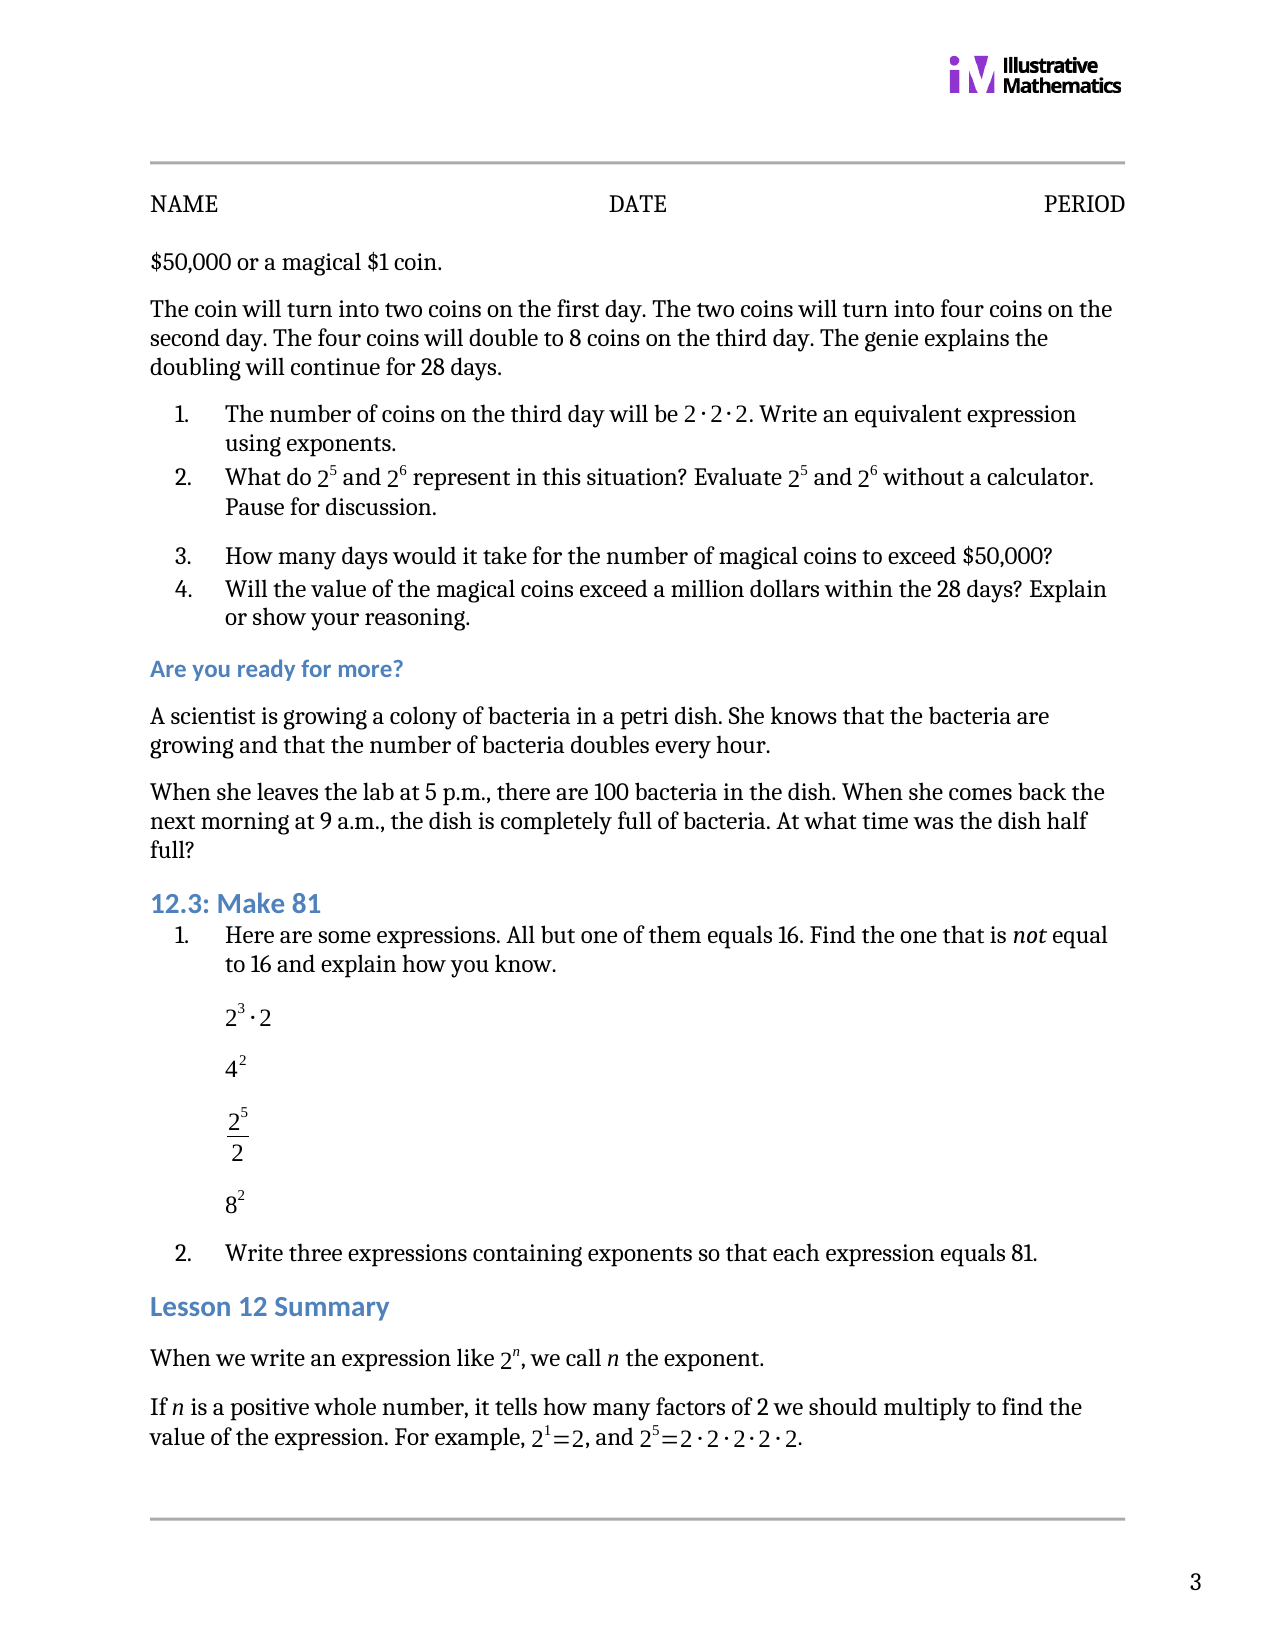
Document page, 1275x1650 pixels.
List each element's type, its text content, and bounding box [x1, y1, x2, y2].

text $50,000 or a magical $1 coin. [150, 247, 1125, 276]
picture [949, 55, 1121, 93]
list Will the value of the magical coins exceed a million dollars within the 28 days? Explain or show your reasoning. [175, 574, 1125, 632]
list Write three expressions containing exponents so that each expression equals 81. [175, 1239, 1125, 1267]
text The coin will turn into two coins on the first day. The two coins will turn into four coins on the second day. The four coins will double to 8 coins on the third day. The genie explains the doubling will continue for 28 days. [150, 295, 1125, 381]
subtitle Are you ready for more? [150, 653, 1125, 683]
text If is a positive whole number, it tells how many factors of 2 we should multiply to find the value of the expression. For example, , and . [150, 1392, 1125, 1452]
text When she leaves the lab at 5 p.m., there are 100 bacteria in the dish. When she comes back the next morning at 9 a.m., the dish is completely full of bacteria. At what time was the dish half full? [150, 778, 1125, 864]
subtitle 12.3: Make 81 [150, 885, 1125, 921]
list How many days would it take for the number of magical coins to exceed $50,000? [175, 542, 1125, 571]
list The number of coins on the third day will be . Write an equivalent expression using exponents. [175, 400, 1125, 457]
list Here are some expressions. All but one of them equals 16. Find the one that is not equal to 16 and explain how you know. [175, 921, 1125, 978]
list What do and represent in this situation? Evaluate and without a calculator. Pause for discussion. [175, 461, 1125, 521]
subtitle Lesson 12 Summary [150, 1288, 1125, 1324]
text A scientist is growing a colony of bacteria in a petri dish. She knows that the bacteria are growing and that the number of bacteria doubles every hour. [150, 702, 1125, 759]
text When we write an expression like , we call the exponent. [150, 1343, 1125, 1374]
